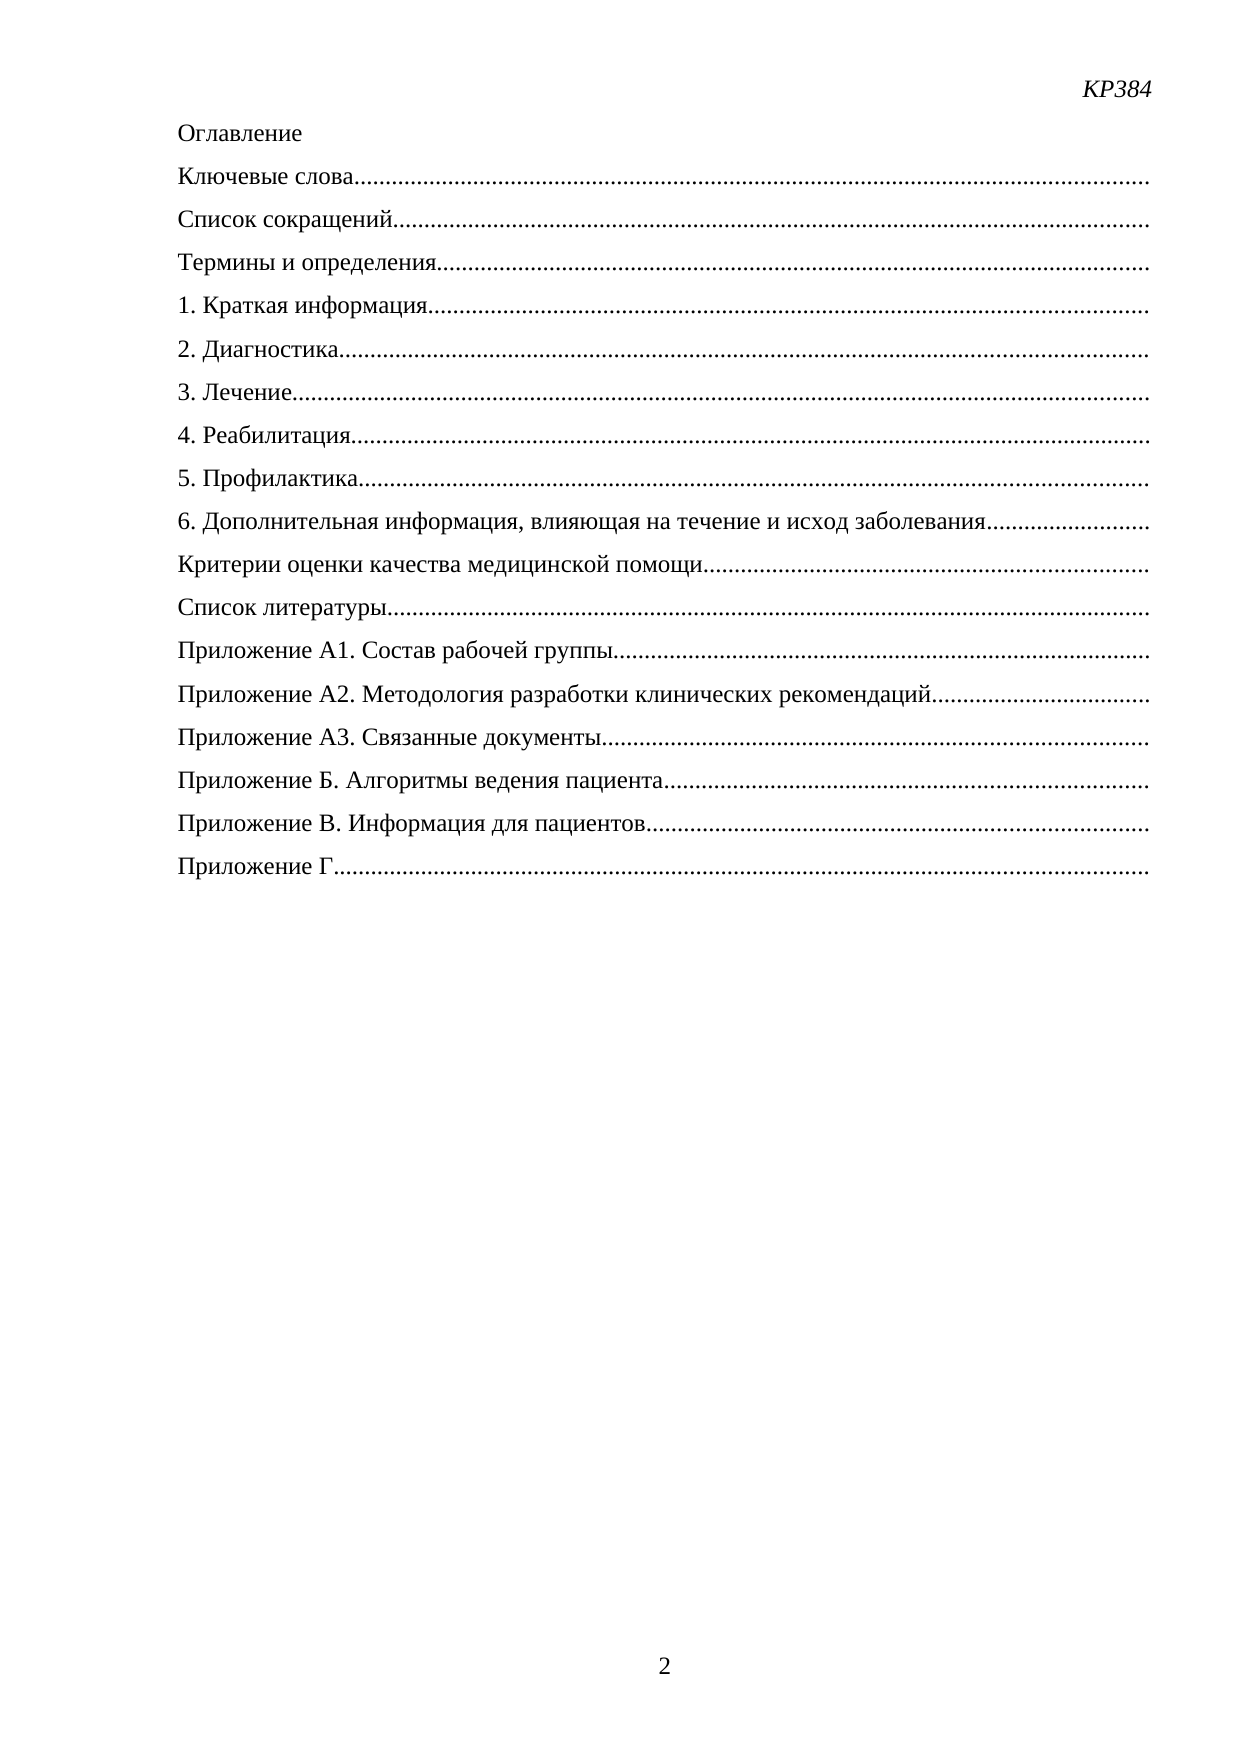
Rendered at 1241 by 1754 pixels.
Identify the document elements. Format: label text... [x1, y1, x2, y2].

text Приложение В. Информация для пациентов [177, 808, 1152, 837]
text Приложение А3. Связанные документы [177, 722, 1152, 751]
text 3. Лечение [177, 377, 1152, 406]
text Приложение А2. Методология разработки клинических рекомендаций [177, 679, 1152, 707]
text 5. Профилактика [177, 463, 1152, 492]
text 2. Диагностика [177, 334, 1152, 362]
text Приложение А1. Состав рабочей группы [177, 636, 1152, 664]
text Приложение Г. [177, 851, 1152, 880]
text 6. Дополнительная информация, влияющая на течение и исход заболевания [177, 506, 1152, 535]
text Термины и определения [177, 247, 1152, 276]
text Ключевые слова [177, 161, 1152, 190]
text Список литературы [177, 592, 1152, 621]
text 1. Краткая информация [177, 291, 1152, 319]
text Критерии оценки качества медицинской помощи [177, 549, 1152, 578]
text Приложение Б. Алгоритмы ведения пациента [177, 765, 1152, 794]
text 4. Реабилитация [177, 420, 1152, 449]
text Список сокращений [177, 204, 1152, 233]
